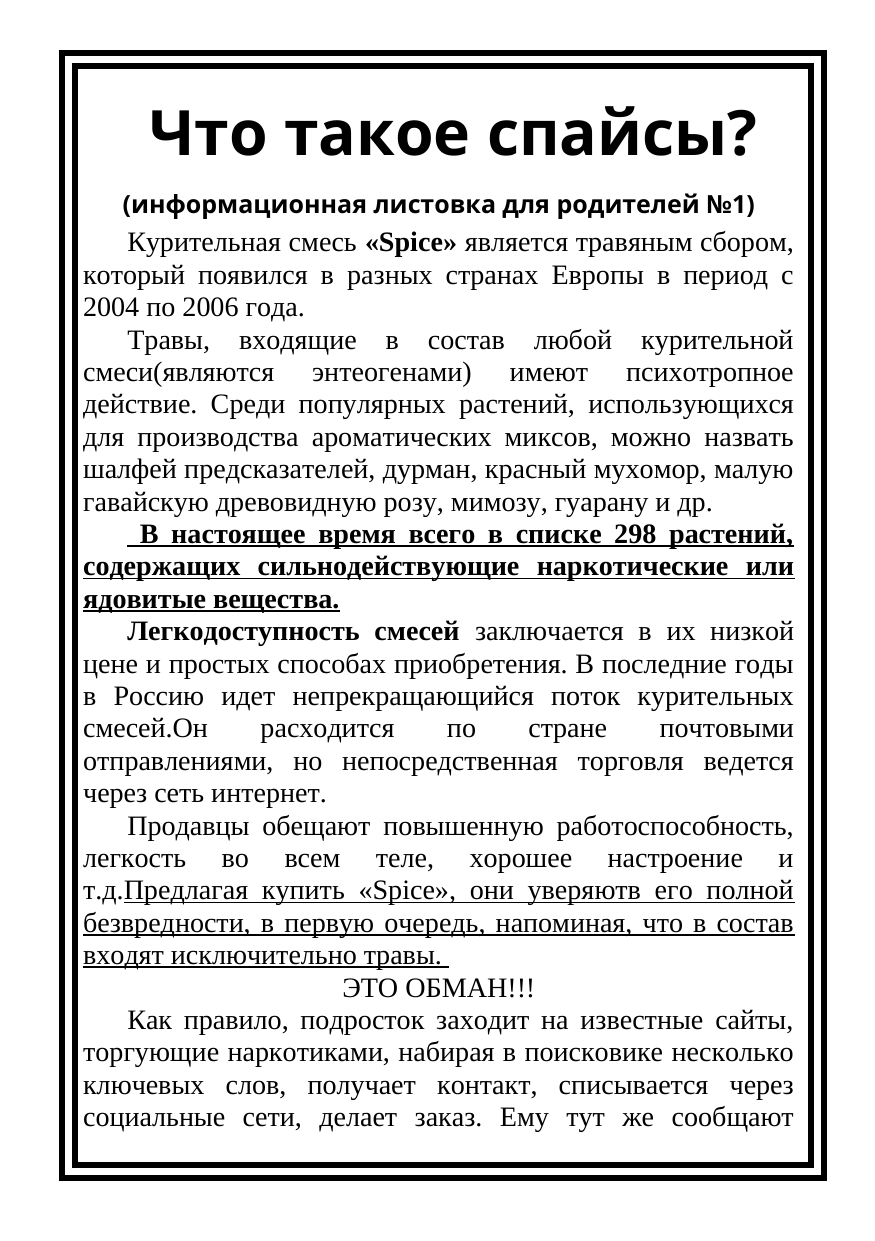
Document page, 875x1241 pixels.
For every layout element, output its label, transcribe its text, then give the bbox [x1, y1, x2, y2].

text Продавцы обещают повышенную работоспособность, легкость во всем теле, хорошее настроение и т.д.Предлагая купить «Spice», они уверяютв его полной безвредности, в первую очередь, напоминая, что в состав входят исключительно травы. [83, 809, 794, 934]
text Что такое спайсы? [98, 88, 808, 174]
text В настоящее время всего в списке 298 растений, содержащих сильнодействующие наркотические или ядовитые вещества. [83, 579, 794, 614]
text В настоящее время всего в списке 298 растений, содержащих сильнодействующие наркотические или ядовитые вещества. [83, 517, 794, 578]
text Курительная смесь «Spice» является травяным сбором, который появился в разных странах Европы в период с 2004 по 2006 года. [83, 226, 794, 323]
text Легкодоступность смесей заключается в их низкой цене и простых способах приобретения. В последние годы в Россию идет непрекращающийся поток курительных смесей.Он расходится по стране почтовыми отправлениями, но непосредственная торговля ведется через сеть интернет. [83, 614, 794, 809]
text Травы, входящие в состав любой курительной смеси(являются энтеогенами) имеют психотропное действие. Среди популярных растений, использующихся для производства ароматических миксов, можно назвать шалфей предсказателей, дурман, красный мухомор, малую гавайскую древовидную розу, мимозу, гуарану и др. [83, 323, 794, 517]
text (информационная листовка для родителей №1) [78, 186, 808, 220]
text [83, 1003, 794, 1133]
text ЭТО ОБМАН!!! [83, 971, 794, 1003]
text Продавцы обещают повышенную работоспособность, легкость во всем теле, хорошее настроение и т.д.Предлагая купить «Spice», они уверяютв его полной безвредности, в первую очередь, напоминая, что в состав входят исключительно травы. [83, 936, 794, 971]
